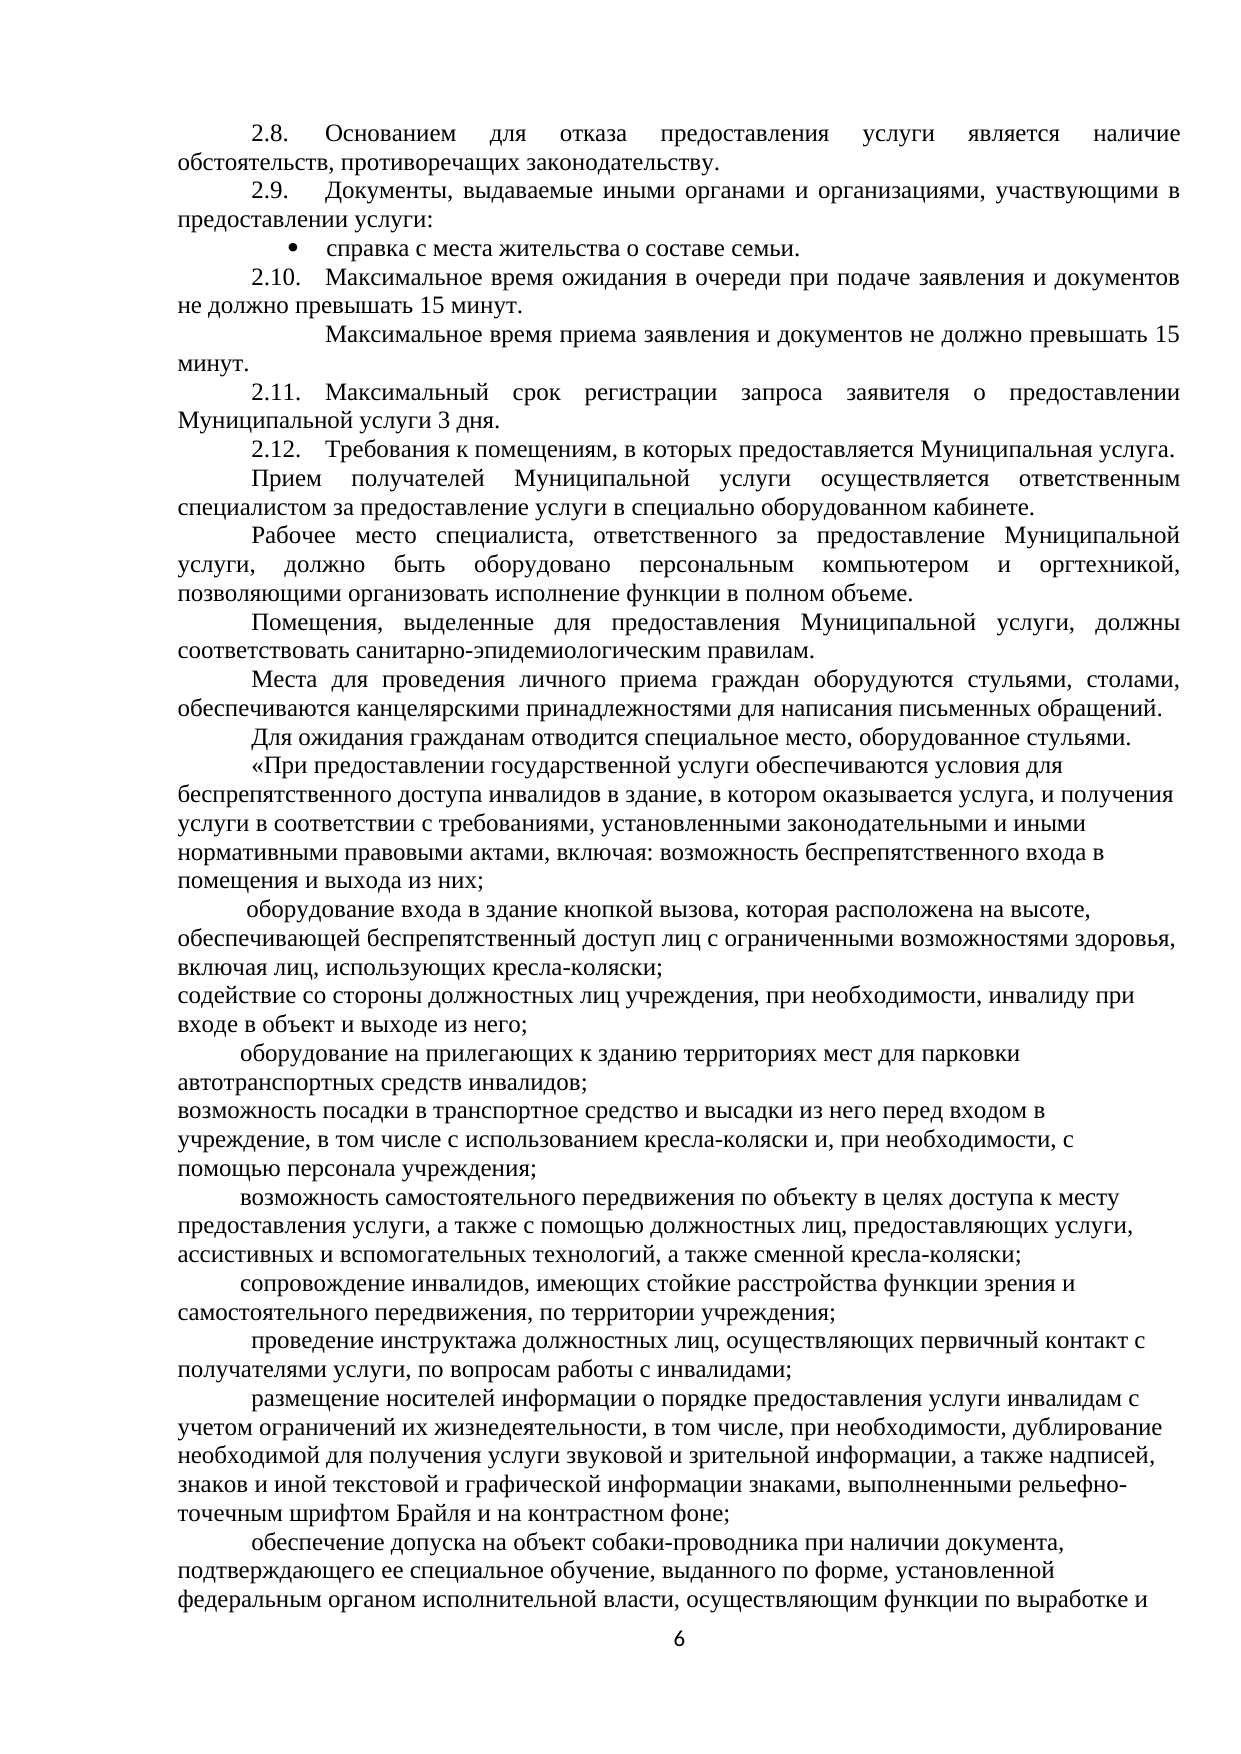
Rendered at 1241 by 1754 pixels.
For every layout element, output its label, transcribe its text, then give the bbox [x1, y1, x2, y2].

text 2.8. Основанием для отказа предоставления услуги является наличие обстоятельств, противоречащих законодательству. [177, 118, 1181, 176]
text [177, 1527, 1181, 1613]
text оборудование входа в здание кнопкой вызова, которая расположена на высоте, обеспечивающей беспрепятственный доступ лиц с ограниченными возможностями здоровья, включая лиц, использующих кресла-коляски; [177, 894, 1181, 981]
text «При предоставлении государственной услуги обеспечиваются условия для беспрепятственного доступа инвалидов в здание, в котором оказывается услуга, и получения услуги в соответствии с требованиями, установленными законодательными и иными нормативными правовыми актами, включая: возможность беспрепятственного входа в помещения и выхода из них; [177, 751, 1181, 894]
text Прием получателей Муниципальной услуги осуществляется ответственным специалистом за предоставление услуги в специально оборудованном кабинете. [177, 463, 1181, 521]
text Для ожидания гражданам отводится специальное место, оборудованное стульями. [177, 722, 1181, 751]
text проведение инструктажа должностных лиц, осуществляющих первичный контакт с получателями услуги, по вопросам работы с инвалидами; [177, 1326, 1181, 1383]
list справка с места жительства о составе семьи. [288, 233, 1181, 262]
text 2.12. Требования к помещениям, в которых предоставляется Муниципальная услуга. [177, 434, 1181, 463]
text Помещения, выделенные для предоставления Муниципальной услуги, должны соответствовать санитарно-эпидемиологическим правилам. [177, 607, 1181, 664]
text размещение носителей информации о порядке предоставления услуги инвалидам с учетом ограничений их жизнедеятельности, в том числе, при необходимости, дублирование необходимой для получения услуги звуковой и зрительной информации, а также надписей, знаков и иной текстовой и графической информации знаками, выполненными рельефно-точечным шрифтом Брайля и на контрастном фоне; [177, 1383, 1181, 1527]
text возможность посадки в транспортное средство и высадки из него перед входом в учреждение, в том числе с использованием кресла-коляски и, при необходимости, с помощью персонала учреждения; [177, 1096, 1181, 1182]
text 2.11. Максимальный срок регистрации запроса заявителя о предоставлении Муниципальной услуги 3 дня. [177, 377, 1181, 434]
text возможность самостоятельного передвижения по объекту в целях доступа к месту предоставления услуги, а также с помощью должностных лиц, предоставляющих услуги, ассистивных и вспомогательных технологий, а также сменной кресла-коляски; [177, 1182, 1181, 1268]
text Места для проведения личного приема граждан оборудуются стульями, столами, обеспечиваются канцелярскими принадлежностями для написания письменных обращений. [177, 664, 1181, 722]
text Рабочее место специалиста, ответственного за предоставление Муниципальной услуги, должно быть оборудовано персональным компьютером и оргтехникой, позволяющими организовать исполнение функции в полном объеме. [177, 521, 1181, 607]
text 2.9. Документы, выдаваемые иными органами и организациями, участвующими в предоставлении услуги: [177, 176, 1181, 233]
text Максимальное время приема заявления и документов не должно превышать 15 минут. [177, 319, 1181, 377]
text оборудование на прилегающих к зданию территориях мест для парковки автотранспортных средств инвалидов; [177, 1038, 1181, 1096]
text сопровождение инвалидов, имеющих стойкие расстройства функции зрения и самостоятельного передвижения, по территории учреждения; [177, 1268, 1181, 1326]
text 2.10. Максимальное время ожидания в очереди при подаче заявления и документов не должно превышать 15 минут. [177, 262, 1181, 319]
text содействие со стороны должностных лиц учреждения, при необходимости, инвалиду при входе в объект и выходе из него; [177, 981, 1181, 1038]
